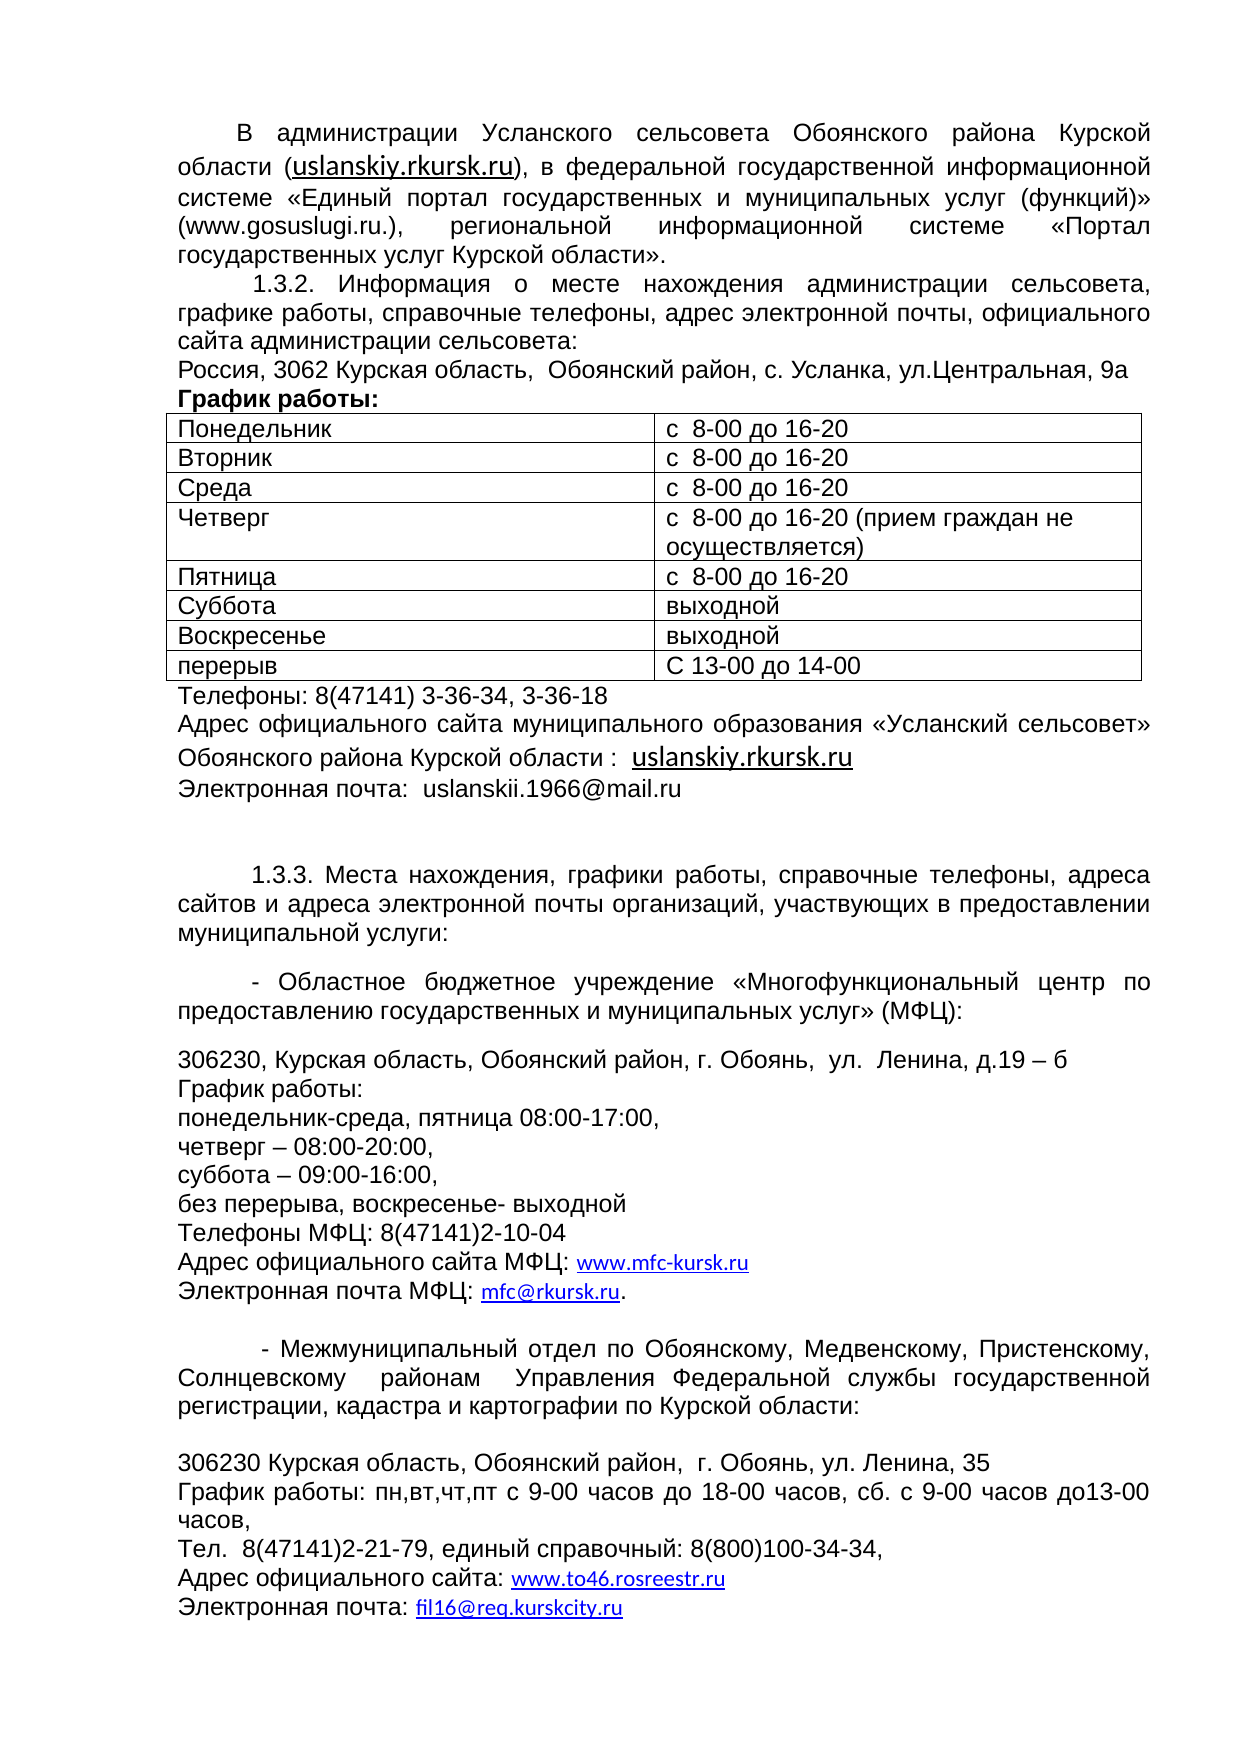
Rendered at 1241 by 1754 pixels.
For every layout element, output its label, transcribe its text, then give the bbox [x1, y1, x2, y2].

text без перерыва, воскресенье- выходной [177, 1189, 1152, 1218]
text Тел. 8(47141)2-21-79, единый справочный: 8(800)100-34-34, [177, 1534, 1152, 1563]
text Телефоны: 8(47141) 3-36-34, 3-36-18 [177, 681, 1152, 709]
text 306230, Курская область, Обоянский район, г. Обоянь, ул. Ленина, д.19 – б [177, 1045, 1152, 1074]
table_cell с 8-00 до 16-20 [655, 443, 1141, 472]
text суббота – 09:00-16:00, [177, 1160, 1152, 1189]
table_cell перерыв [167, 651, 654, 679]
text 306230 Курская область, Обоянский район, г. Обоянь, ул. Ленина, 35 [177, 1448, 1152, 1477]
table_cell Воскресенье [167, 621, 654, 650]
table_cell Четверг [167, 503, 654, 560]
table_header с 8-00 до 16-20 [655, 414, 1141, 442]
table_cell выходной [655, 621, 1141, 650]
text Электронная почта: fil16@req.kurskcity.ru [177, 1592, 1152, 1621]
table_cell с 8-00 до 16-20 [655, 561, 1141, 590]
table_cell с 8-00 до 16-20 (прием граждан не осуществляется) [655, 503, 1141, 560]
text График работы: пн,вт,чт,пт с 9-00 часов до 18-00 часов, сб. с 9-00 часов до13-00 часов, [177, 1477, 1152, 1534]
table_header Понедельник [167, 414, 654, 442]
text Телефоны МФЦ: 8(47141)2-10-04 [177, 1218, 1152, 1247]
table_cell выходной [655, 591, 1141, 620]
text В администрации Усланского сельсовета Обоянского района Курской области (uslanskiy.rkursk.ru), в федеральной государственной информационной системе «Единый портал государственных и муниципальных услуг (функций)» (www.gosuslugi.ru.), региональной информационной системе «Портал государственных услуг Курской области». [177, 118, 1152, 269]
text понедельник-среда, пятница 08:00-17:00, [177, 1103, 1152, 1132]
text Россия, 3062 Курская область, Обоянский район, с. Усланка, ул.Центральная, 9а [177, 355, 1152, 384]
text Адрес официального сайта муниципального образования «Усланский сельсовет» Обоянского района Курской области : uslanskiy.rkursk.ru [177, 709, 1152, 774]
table_cell Пятница [167, 561, 654, 590]
text График работы: [177, 384, 1152, 412]
text График работы: [177, 1074, 1152, 1103]
text Электронная почта МФЦ: mfc@rkursk.ru. [177, 1276, 1152, 1305]
table_cell С 13-00 до 14-00 [655, 651, 1141, 679]
text - Областное бюджетное учреждение «Многофункциональный центр по предоставлению государственных и муниципальных услуг» (МФЦ): [177, 967, 1152, 1024]
text четверг – 08:00-20:00, [177, 1132, 1152, 1160]
text Электронная почта: uslanskii.1966@mail.ru [177, 774, 1152, 802]
text 1.3.3. Места нахождения, графики работы, справочные телефоны, адреса сайтов и адреса электронной почты организаций, участвующих в предоставлении муниципальной услуги: [177, 860, 1152, 946]
table_cell Вторник [167, 443, 654, 472]
text Адрес официального сайта: www.to46.rosreestr.ru [177, 1563, 1152, 1592]
text Адрес официального сайта МФЦ: www.mfc-kursk.ru [177, 1247, 1152, 1276]
text 1.3.2. Информация о месте нахождения администрации сельсовета, графике работы, справочные телефоны, адрес электронной почты, официального сайта администрации сельсовета: [177, 269, 1152, 355]
table_cell с 8-00 до 16-20 [655, 473, 1141, 502]
table_cell Суббота [167, 591, 654, 620]
table_cell Среда [167, 473, 654, 502]
text - Межмуниципальный отдел по Обоянскому, Медвенскому, Пристенскому, Солнцевскому районам Управления Федеральной службы государственной регистрации, кадастра и картографии по Курской области: [177, 1334, 1152, 1420]
